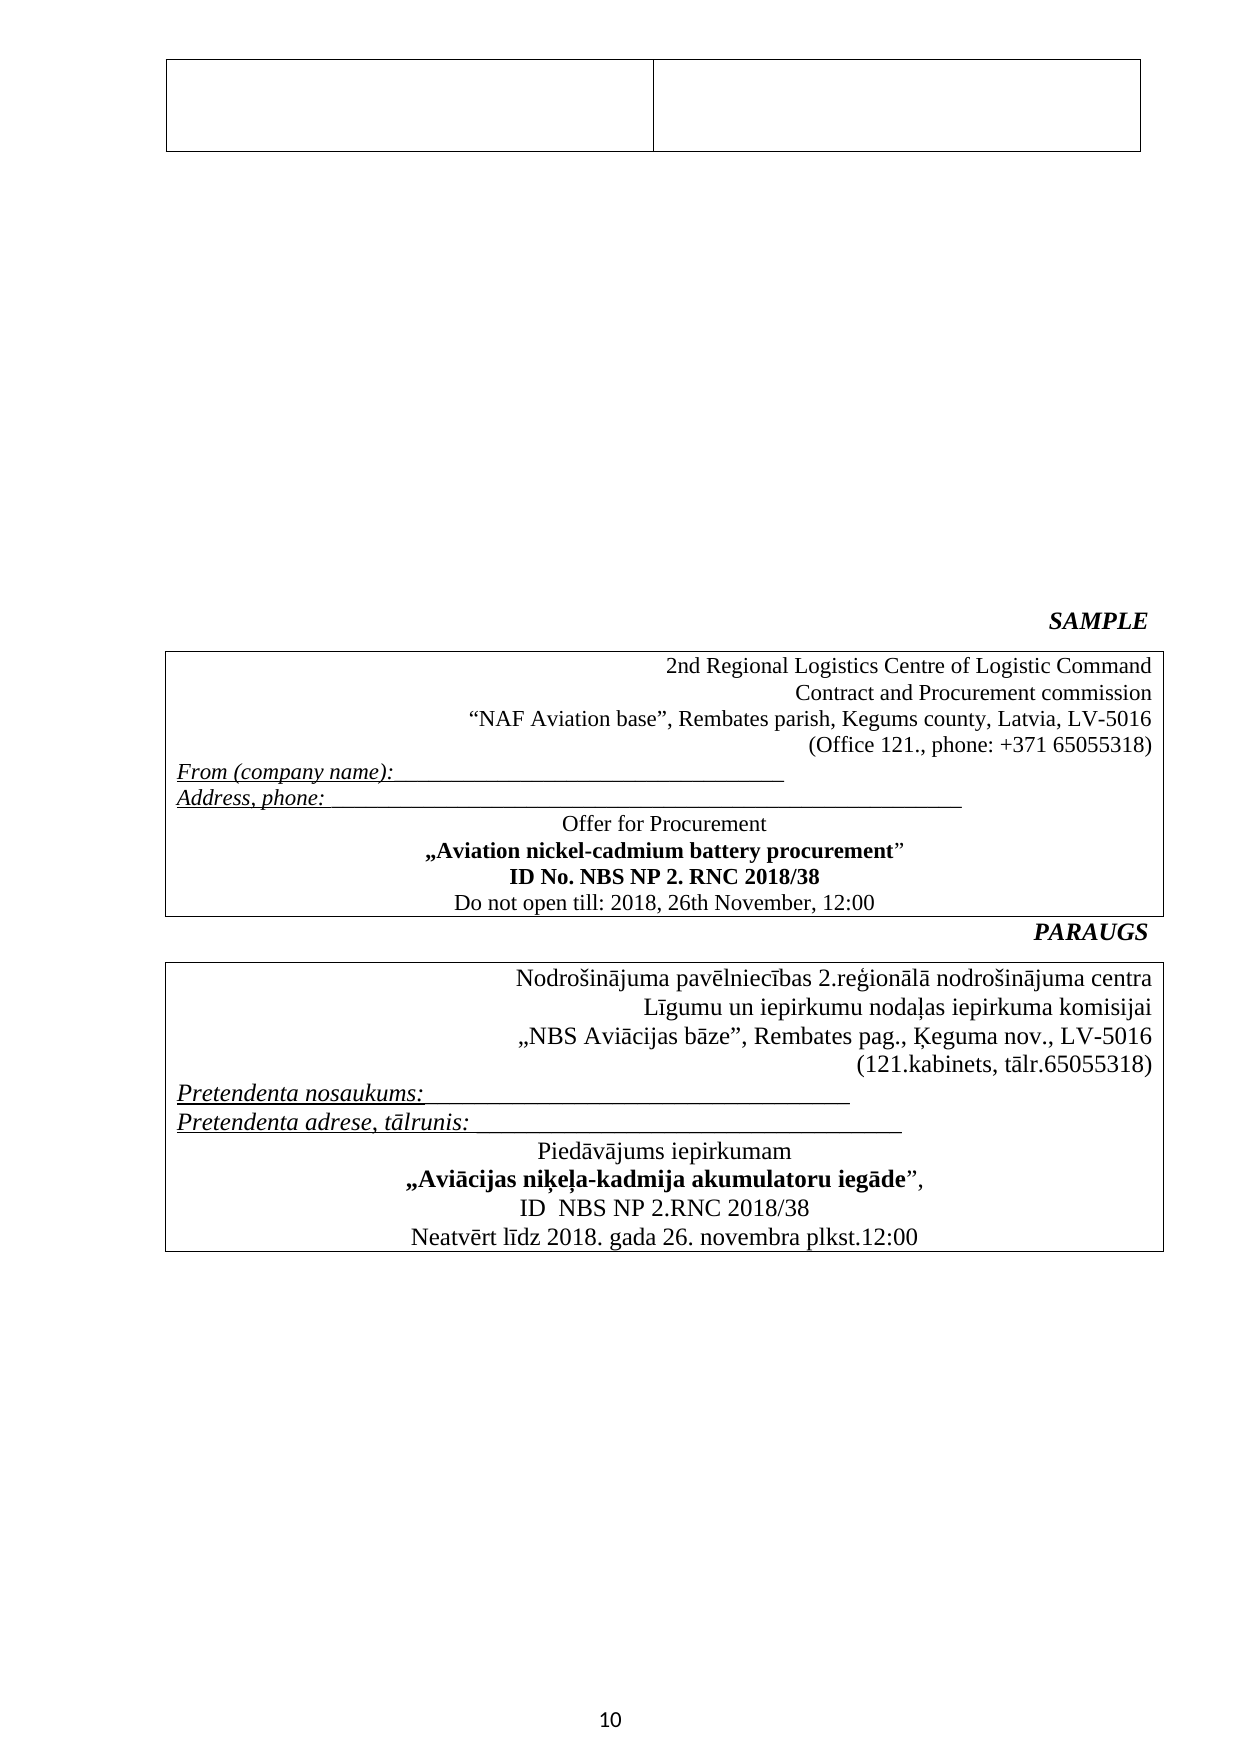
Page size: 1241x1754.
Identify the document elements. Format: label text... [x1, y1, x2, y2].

table_header 2nd Regional Logistics Centre of Logistic Command Contract and Procurement commission “NAF Aviation base”, Rembates parish, Kegums county, Latvia, LV-5016 (Office 121., phone: +371 65055318) From (company name):__________________________________ Address, phone: _______________________________________________________ Offer for Procurement „Aviation nickel-cadmium battery procurement” ID No. NBS NP 2. RNC 2018/38 Do not open till: 2018, 26th November, 12:00 [166, 652, 1163, 916]
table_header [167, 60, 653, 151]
text SAMPLE [177, 606, 1148, 634]
table_header Nodrošinājuma pavēlniecības 2.reģionālā nodrošinājuma centra Līgumu un iepirkumu nodaļas iepirkuma komisijai „NBS Aviācijas bāze”, Rembates pag., Ķeguma nov., LV-5016 (121.kabinets, tālr.65055318) Pretendenta nosaukums:__________________________________ Pretendenta adrese, tālrunis: __________________________________ Piedāvājums iepirkumam „Aviācijas niķeļa-kadmija akumulatoru iegāde”, ID NBS NP 2.RNC 2018/38 Neatvērt līdz 2018. gada 26. novembra plkst.12:00 [166, 963, 1163, 1251]
text PARAUGS [177, 917, 1148, 946]
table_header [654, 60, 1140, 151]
